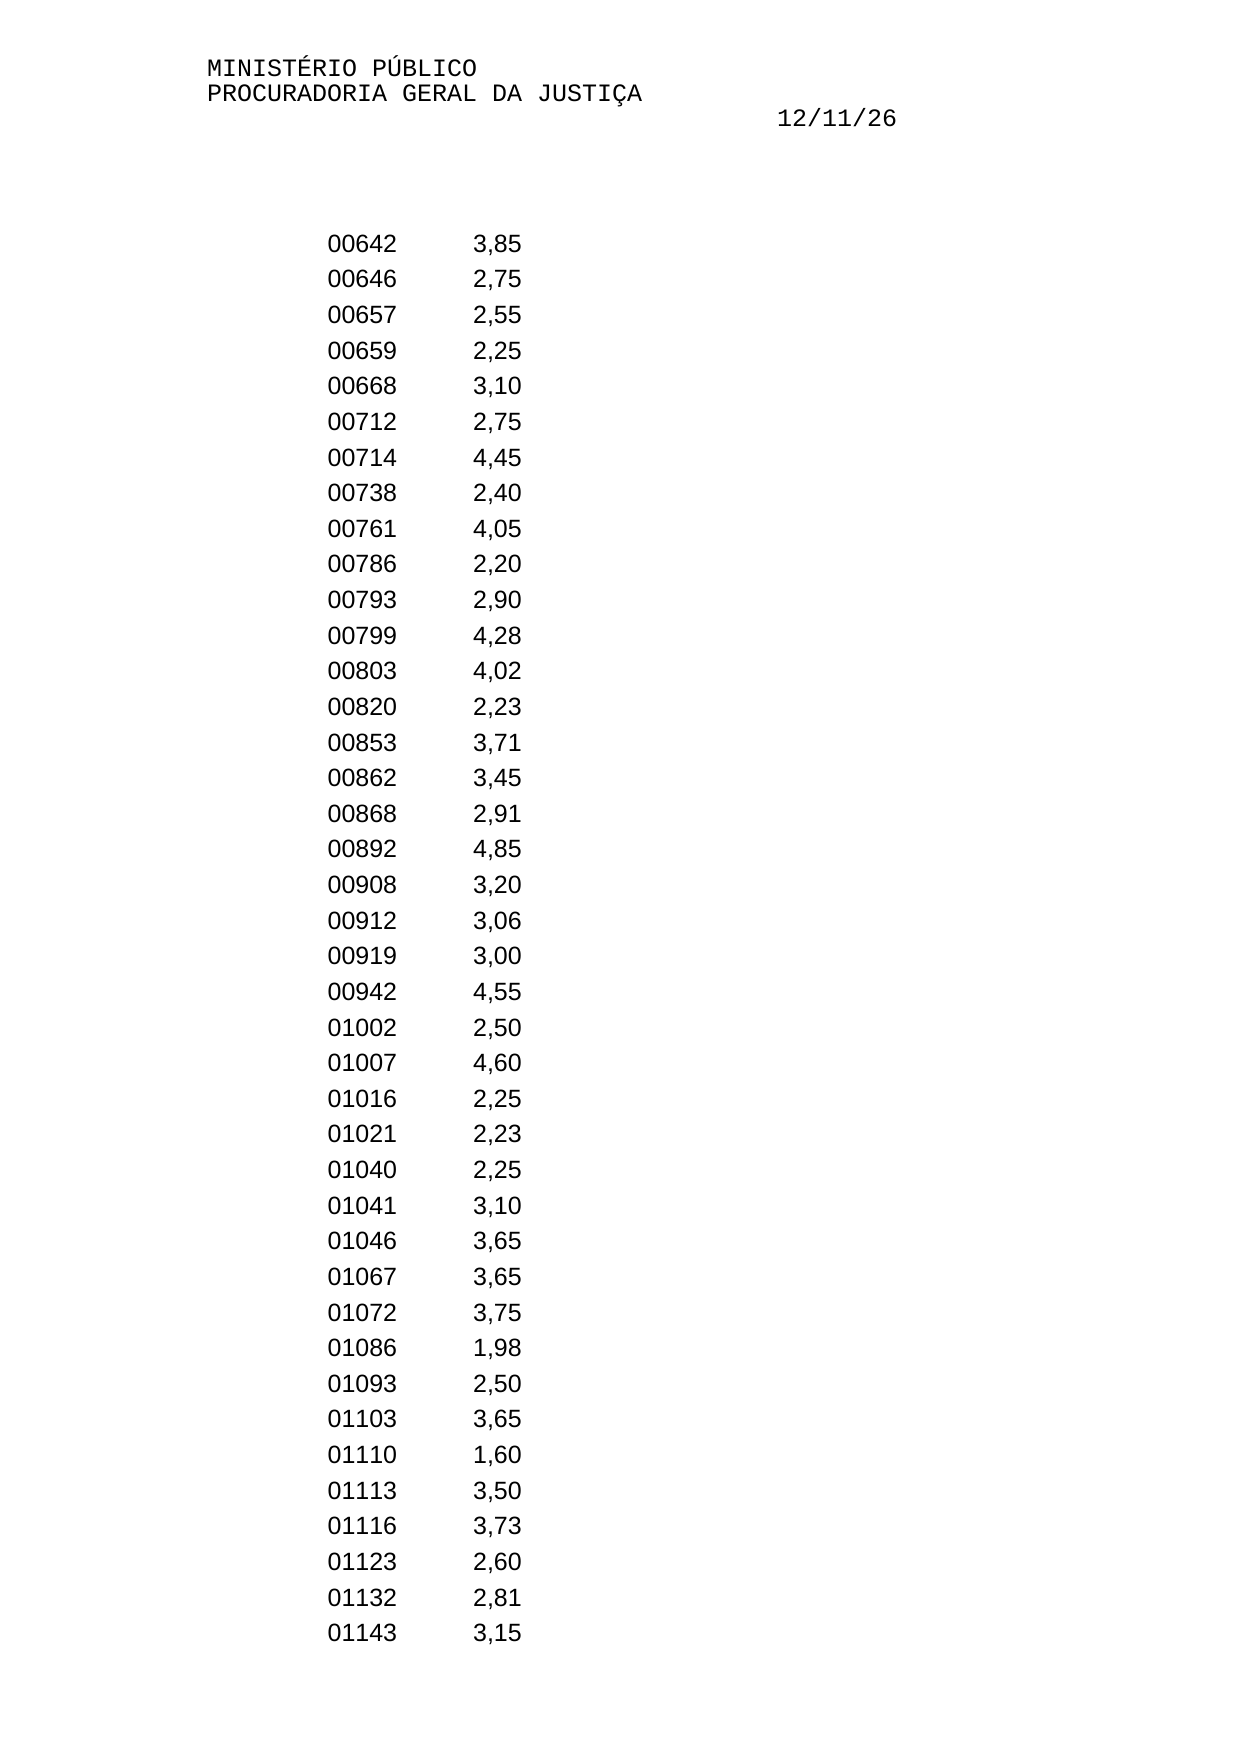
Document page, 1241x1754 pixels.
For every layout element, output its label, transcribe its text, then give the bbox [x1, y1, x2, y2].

text 01113 3,50 [207, 1475, 1152, 1505]
text 00853 3,71 [207, 727, 1152, 757]
text 00919 3,00 [207, 940, 1152, 971]
text 01123 2,60 [207, 1546, 1152, 1576]
text 00646 2,75 [207, 263, 1152, 294]
text 01040 2,25 [207, 1154, 1152, 1184]
text 01132 2,81 [207, 1582, 1152, 1612]
text 01016 2,25 [207, 1083, 1152, 1113]
text 00799 4,28 [207, 620, 1152, 650]
text 01110 1,60 [207, 1439, 1152, 1469]
text 01103 3,65 [207, 1403, 1152, 1434]
text 01007 4,60 [207, 1047, 1152, 1078]
text 00793 2,90 [207, 584, 1152, 614]
text 01143 3,15 [207, 1617, 1152, 1648]
text 00738 2,40 [207, 477, 1152, 508]
text 00642 3,85 [207, 228, 1152, 258]
text 00908 3,20 [207, 869, 1152, 899]
text 00659 2,25 [207, 335, 1152, 365]
text 01116 3,73 [207, 1510, 1152, 1541]
text 00714 4,45 [207, 442, 1152, 472]
text 00803 4,02 [207, 655, 1152, 686]
text 00868 2,91 [207, 798, 1152, 828]
text 00657 2,55 [207, 299, 1152, 329]
text 01067 3,65 [207, 1261, 1152, 1291]
text 01046 3,65 [207, 1225, 1152, 1256]
text 01086 1,98 [207, 1332, 1152, 1363]
text 01072 3,75 [207, 1297, 1152, 1327]
text 00942 4,55 [207, 976, 1152, 1006]
text 00892 4,85 [207, 833, 1152, 864]
text 01002 2,50 [207, 1012, 1152, 1042]
text 00668 3,10 [207, 370, 1152, 401]
text 00761 4,05 [207, 513, 1152, 543]
text 00862 3,45 [207, 762, 1152, 793]
text 00912 3,06 [207, 905, 1152, 935]
text 01021 2,23 [207, 1118, 1152, 1149]
text 00712 2,75 [207, 406, 1152, 436]
text 01041 3,10 [207, 1190, 1152, 1220]
text 00820 2,23 [207, 691, 1152, 721]
text 01093 2,50 [207, 1368, 1152, 1398]
text 00786 2,20 [207, 548, 1152, 579]
